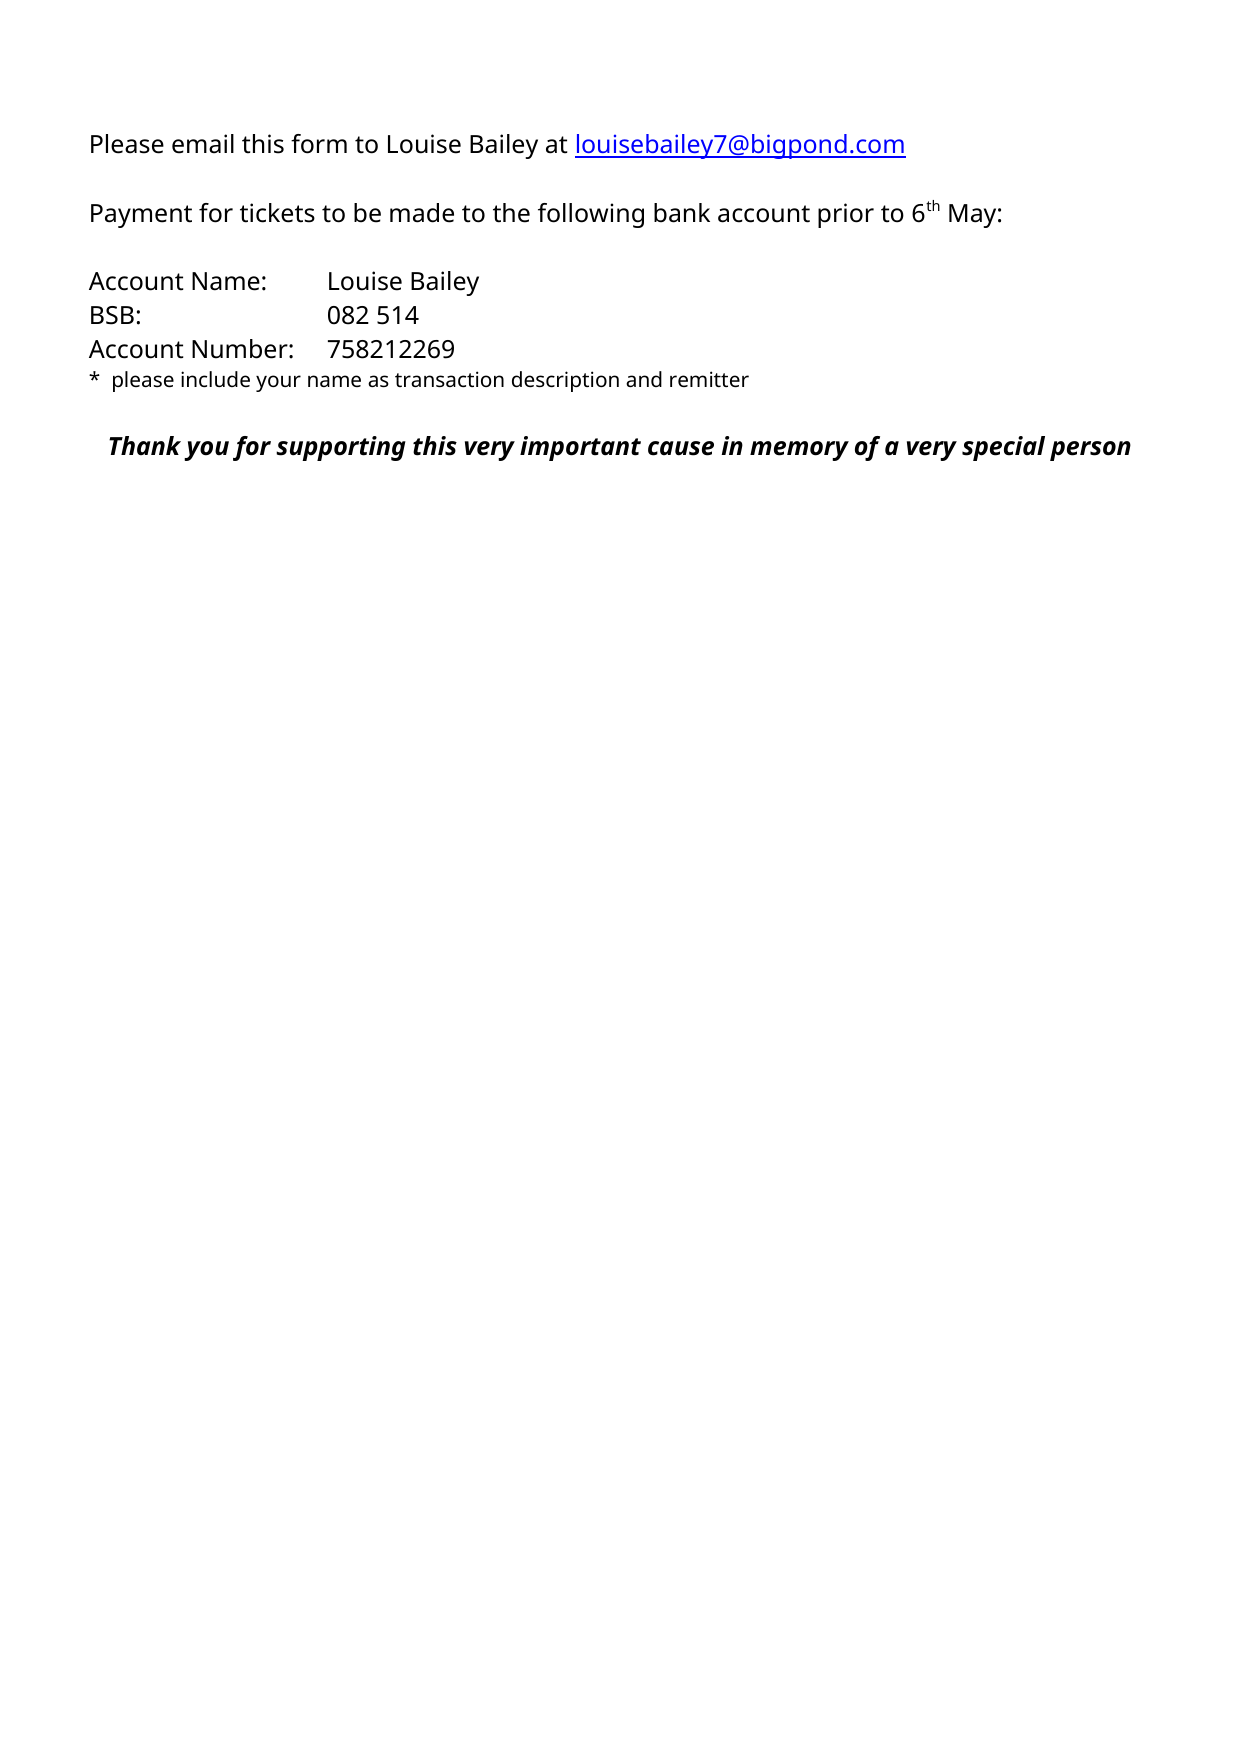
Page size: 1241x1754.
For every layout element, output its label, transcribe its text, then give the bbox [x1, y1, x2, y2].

text Account Name: Louise Bailey [89, 263, 1152, 297]
text Account Number: 758212269 [89, 332, 1152, 366]
text Thank you for supporting this very important cause in memory of a very special person [89, 428, 1152, 462]
text * please include your name as transaction description and remitter [89, 366, 1152, 394]
text Payment for tickets to be made to the following bank account prior to 6th May: [89, 195, 1152, 229]
text Please email this form to Louise Bailey at louisebailey7@bigpond.com [89, 127, 1152, 161]
text BSB: 082 514 [89, 297, 1152, 332]
